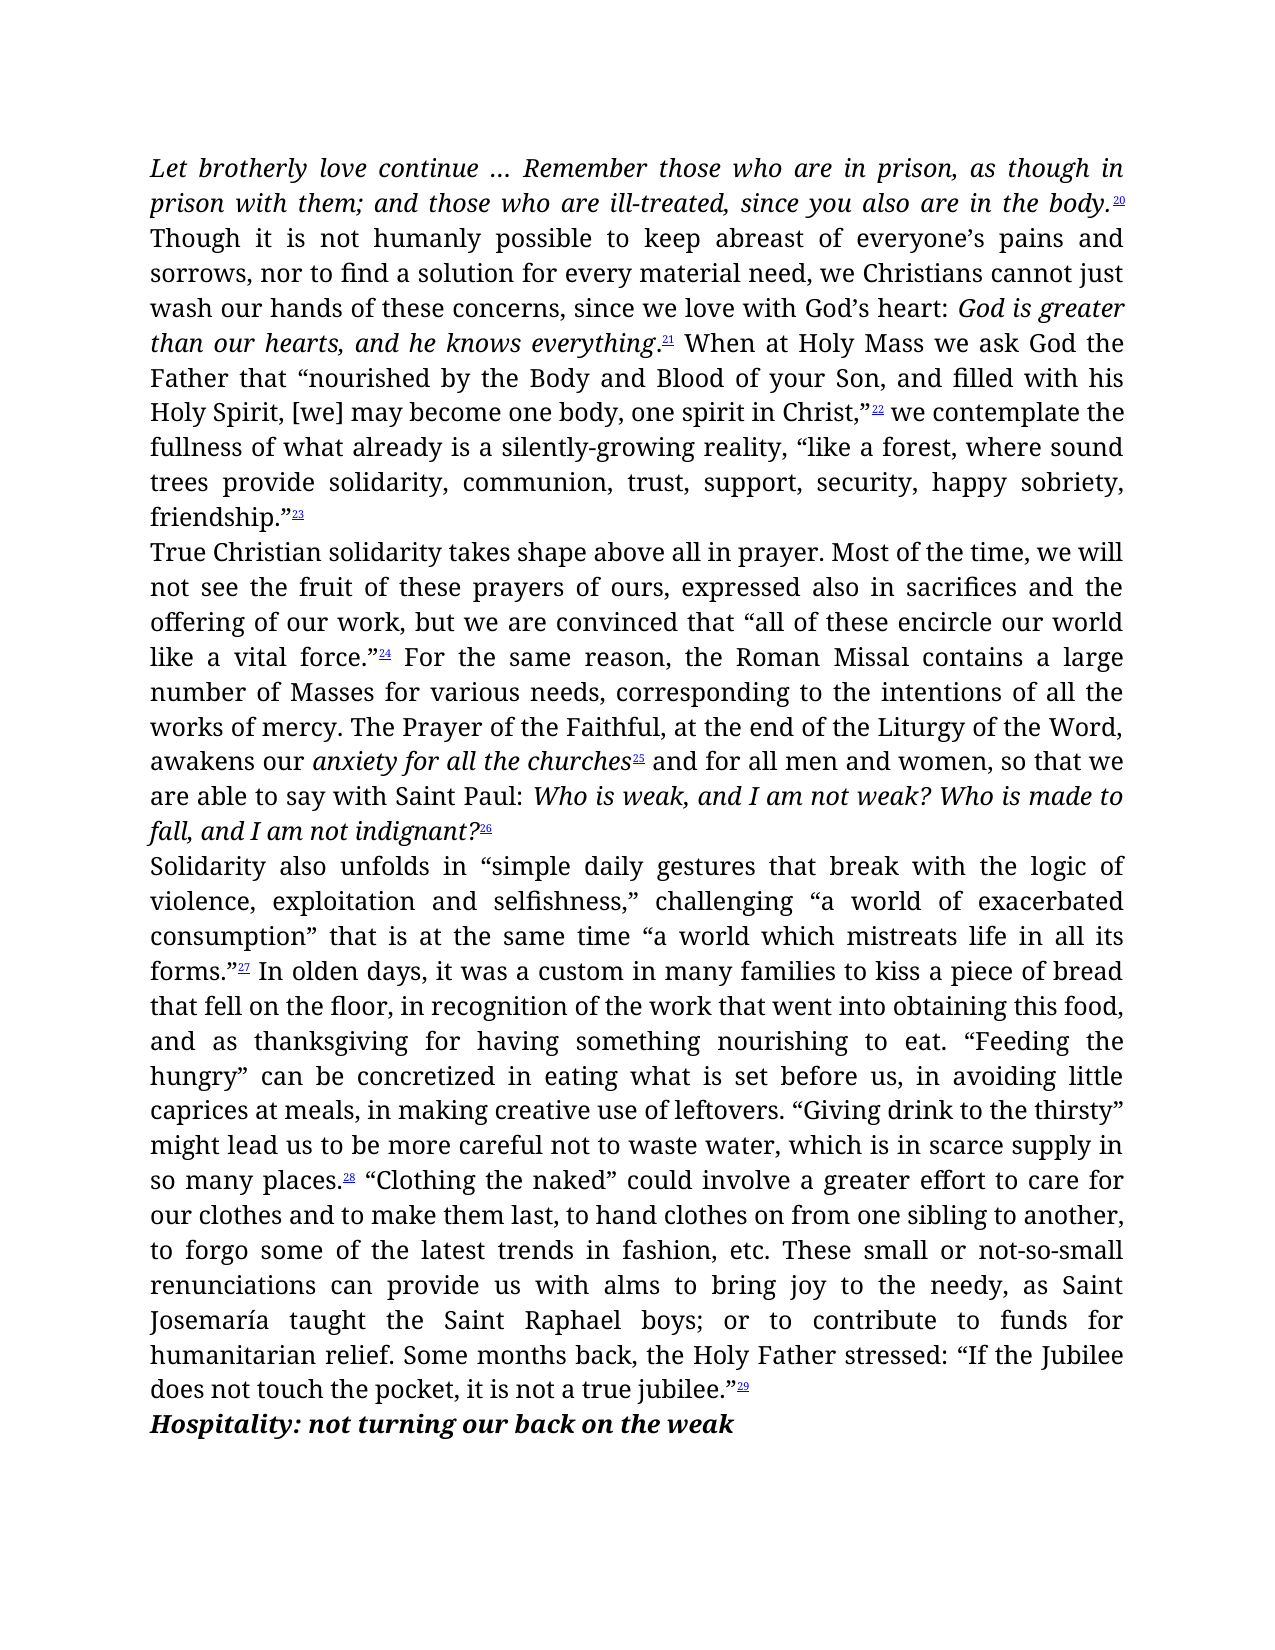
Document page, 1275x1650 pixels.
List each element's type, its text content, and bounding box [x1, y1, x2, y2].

subtitle Hospitality: not turning our back on the weak [150, 1406, 1125, 1440]
text Solidarity also unfolds in “simple daily gestures that break with the logic of violence, exploitation and selfishness,” challenging “a world of exacerbated consumption” that is at the same time “a world which mistreats life in all its forms.”27 In olden days, it was a custom in many families to kiss a piece of bread that fell on the floor, in recognition of the work that went into obtaining this food, and as thanksgiving for having something nourishing to eat. “Feeding the hungry” can be concretized in eating what is set before us, in avoiding little caprices at meals, in making creative use of leftovers. “Giving drink to the thirsty” might lead us to be more careful not to waste water, which is in scarce supply in so many places.28 “Clothing the naked” could involve a greater effort to care for our clothes and to make them last, to hand clothes on from one sibling to another, to forgo some of the latest trends in fashion, etc. These small or not-so-small renunciations can provide us with alms to bring joy to the needy, as Saint Josemaría taught the Saint Raphael boys; or to contribute to funds for humanitarian relief. Some months back, the Holy Father stressed: “If the Jubilee does not touch the pocket, it is not a true jubilee.”29 [150, 848, 1125, 1406]
text Let brotherly love continue … Remember those who are in prison, as though in prison with them; and those who are ill-treated, since you also are in the body.20 Though it is not humanly possible to keep abreast of everyone’s pains and sorrows, nor to find a solution for every material need, we Christians cannot just wash our hands of these concerns, since we love with God’s heart: God is greater than our hearts, and he knows everything.21 When at Holy Mass we ask God the Father that “nourished by the Body and Blood of your Son, and filled with his Holy Spirit, [we] may become one body, one spirit in Christ,”22 we contemplate the fullness of what already is a silently-growing reality, “like a forest, where sound trees provide solidarity, communion, trust, support, security, happy sobriety, friendship.”23 [150, 150, 1125, 534]
text True Christian solidarity takes shape above all in prayer. Most of the time, we will not see the fruit of these prayers of ours, expressed also in sacrifices and the offering of our work, but we are convinced that “all of these encircle our world like a vital force.”24 For the same reason, the Roman Missal contains a large number of Masses for various needs, corresponding to the intentions of all the works of mercy. The Prayer of the Faithful, at the end of the Liturgy of the Word, awakens our anxiety for all the churches25 and for all men and women, so that we are able to say with Saint Paul: Who is weak, and I am not weak? Who is made to fall, and I am not indignant?26 [150, 534, 1125, 848]
